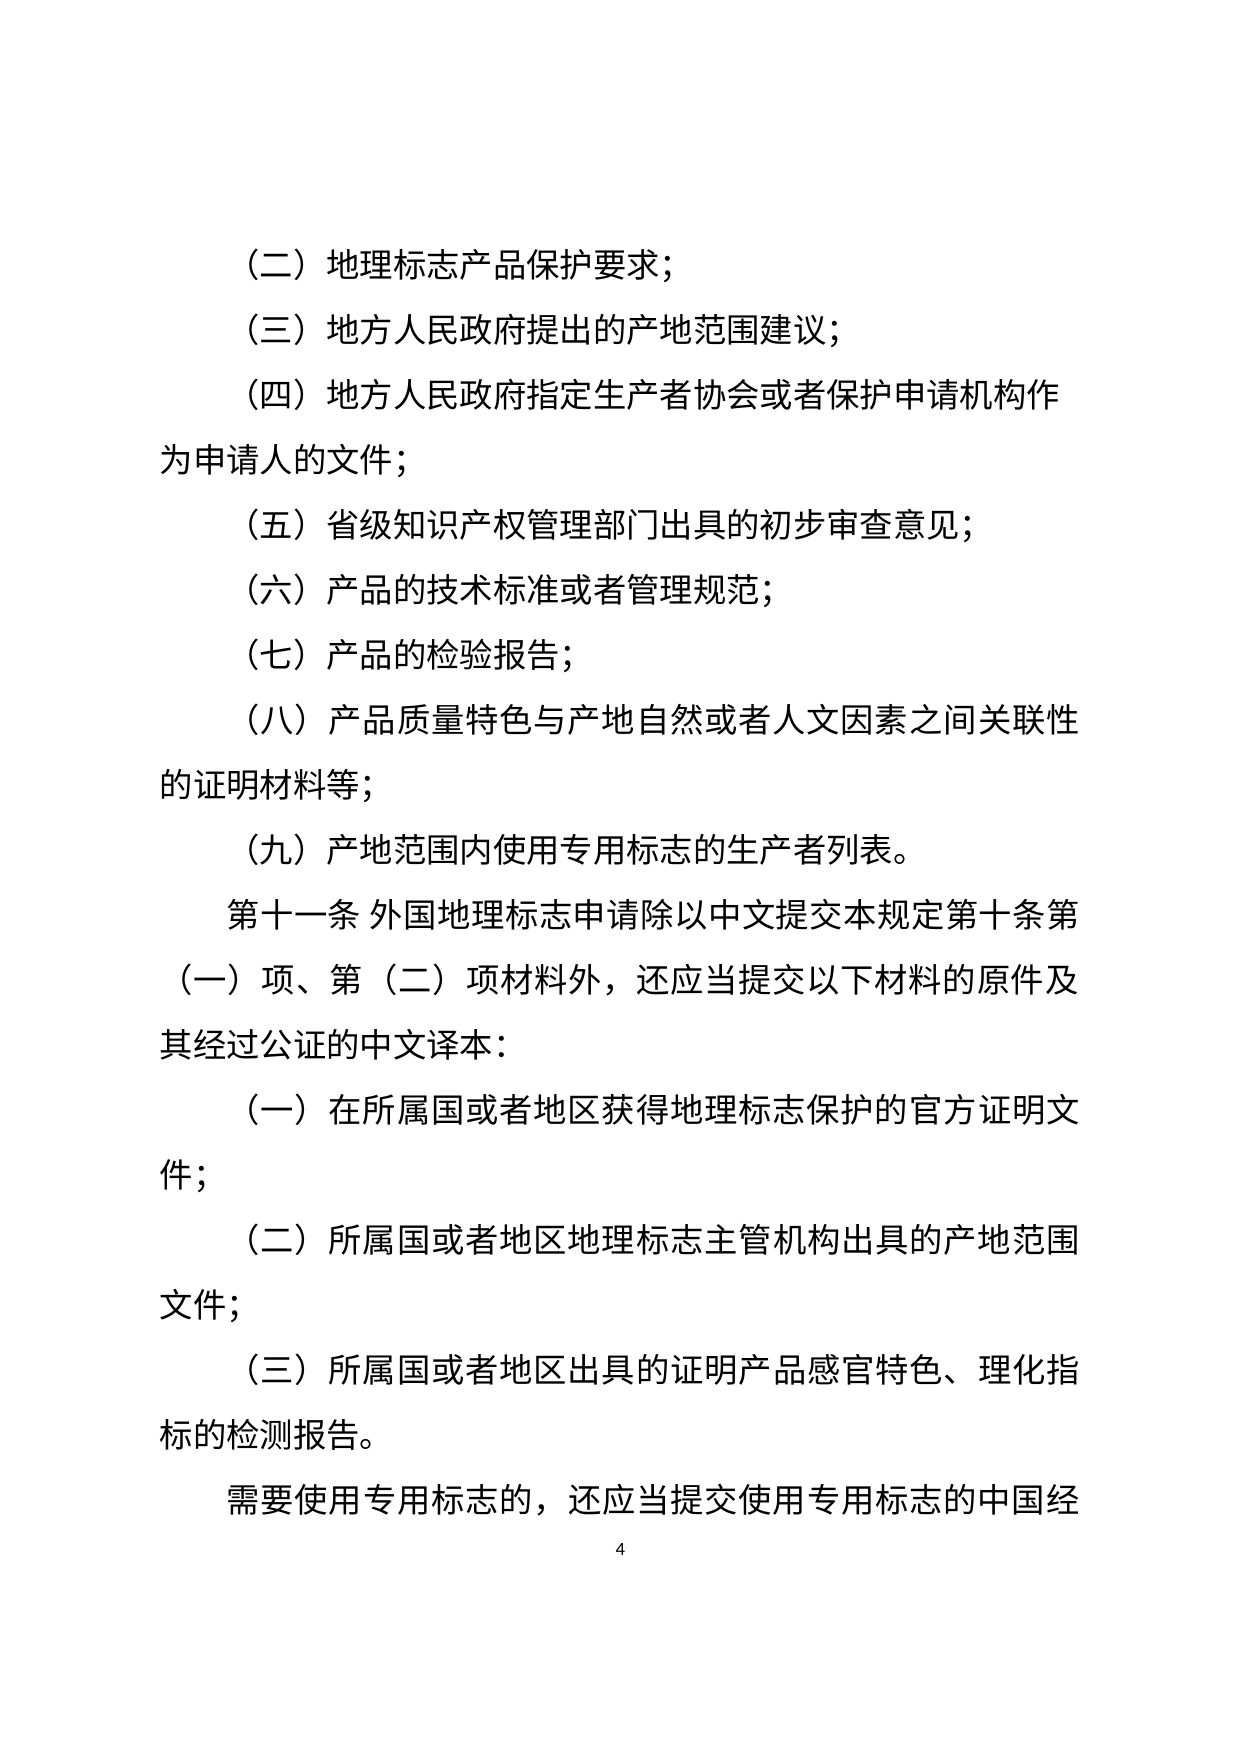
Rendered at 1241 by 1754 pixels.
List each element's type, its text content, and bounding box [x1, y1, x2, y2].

text （三）地方人民政府提出的产地范围建议； [159, 296, 1081, 361]
text （二）地理标志产品保护要求； [159, 231, 1081, 296]
text （六）产品的技术标准或者管理规范； [159, 556, 1081, 621]
text （三）所属国或者地区出具的证明产品感官特色、理化指标的检测报告。 [159, 1336, 1081, 1466]
text （九）产地范围内使用专用标志的生产者列表。 [159, 816, 1081, 881]
text （七）产品的检验报告； [159, 621, 1081, 686]
text （一）在所属国或者地区获得地理标志保护的官方证明文件； [159, 1076, 1081, 1206]
text （四）地方人民政府指定生产者协会或者保护申请机构作为申请人的文件； [159, 361, 1081, 491]
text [159, 1466, 1081, 1531]
text （八）产品质量特色与产地自然或者人文因素之间关联性的证明材料等； [159, 686, 1081, 816]
text 第十一条 外国地理标志申请除以中文提交本规定第十条第（一）项、第（二）项材料外，还应当提交以下材料的原件及其经过公证的中文译本： [159, 881, 1081, 1076]
text （五）省级知识产权管理部门出具的初步审查意见； [159, 491, 1081, 556]
text （二）所属国或者地区地理标志主管机构出具的产地范围文件； [159, 1206, 1081, 1336]
